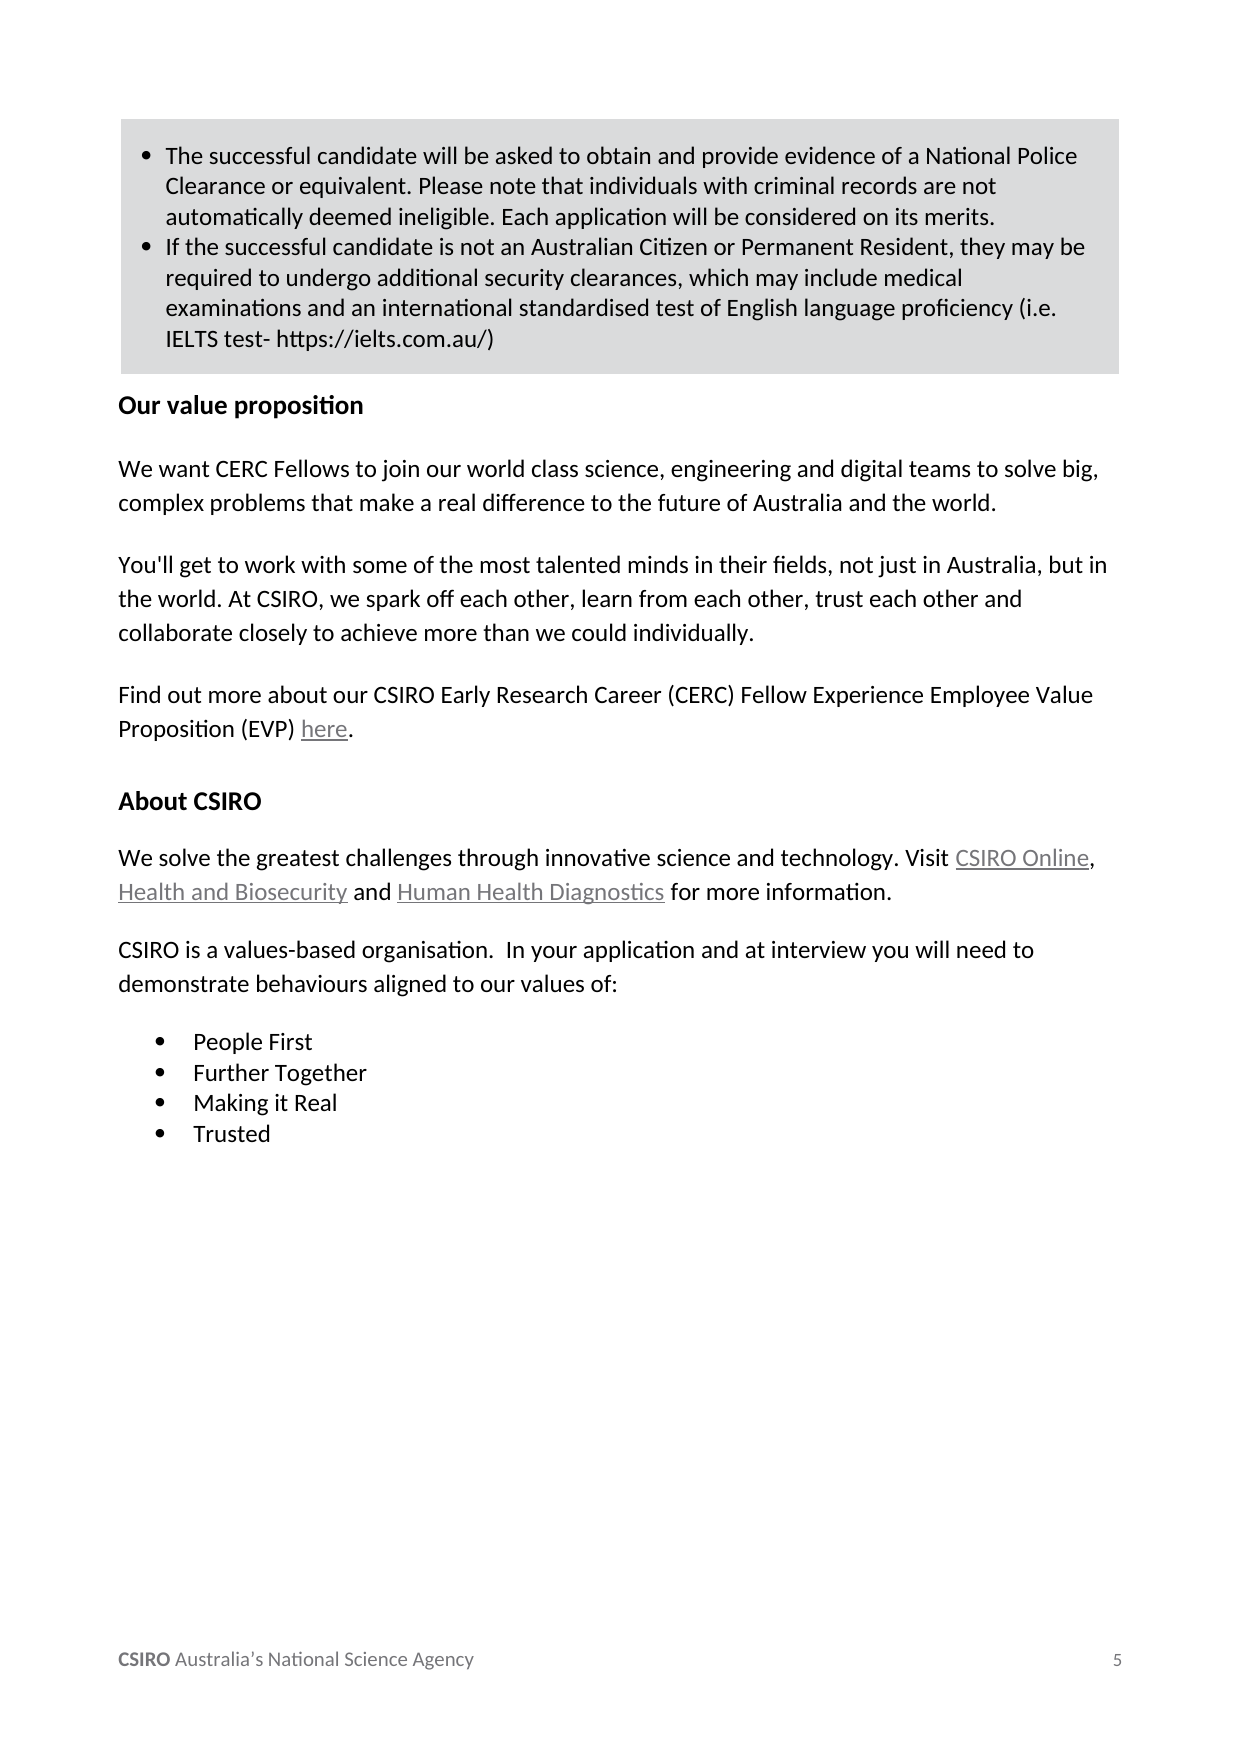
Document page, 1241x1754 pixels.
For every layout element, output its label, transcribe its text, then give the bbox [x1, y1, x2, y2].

text Our value proposition [118, 388, 1122, 421]
list The successful candidate will be asked to obtain and provide evidence of a National Police Clearance or equivalent. Please note that individuals with criminal records are not automatically deemed ineligible. Each application will be considered on its merits. [121, 119, 1119, 210]
text We want CERC Fellows to join our world class science, engineering and digital teams to solve big, complex problems that make a real difference to the future of Australia and the world. [118, 453, 1122, 517]
list Making it Real [156, 1087, 1122, 1118]
list Trusted [156, 1118, 1122, 1148]
text You'll get to work with some of the most talented minds in their fields, not just in Australia, but in the world. At CSIRO, we spark off each other, learn from each other, trust each other and collaborate closely to achieve more than we could individually. [118, 550, 1122, 647]
text CSIRO is a values-based organisation. In your application and at interview you will need to demonstrate behaviours aligned to our values of: [118, 934, 1122, 998]
list If the successful candidate is not an Australian Citizen or Permanent Resident, they may be required to undergo additional security clearances, which may include medical examinations and an international standardised test of English language proficiency (i.e. IELTS test- https://ielts.com.au/) [121, 210, 1119, 374]
text We solve the greatest challenges through innovative science and technology. Visit CSIRO Online, Health and Biosecurity and Human Health Diagnostics for more information. [118, 842, 1122, 906]
list People First [156, 1026, 1122, 1057]
list Further Together [156, 1057, 1122, 1087]
text Find out more about our CSIRO Early Research Career (CERC) Fellow Experience Employee Value Proposition (EVP) here. [118, 679, 1122, 743]
subtitle About CSIRO [118, 784, 1122, 817]
